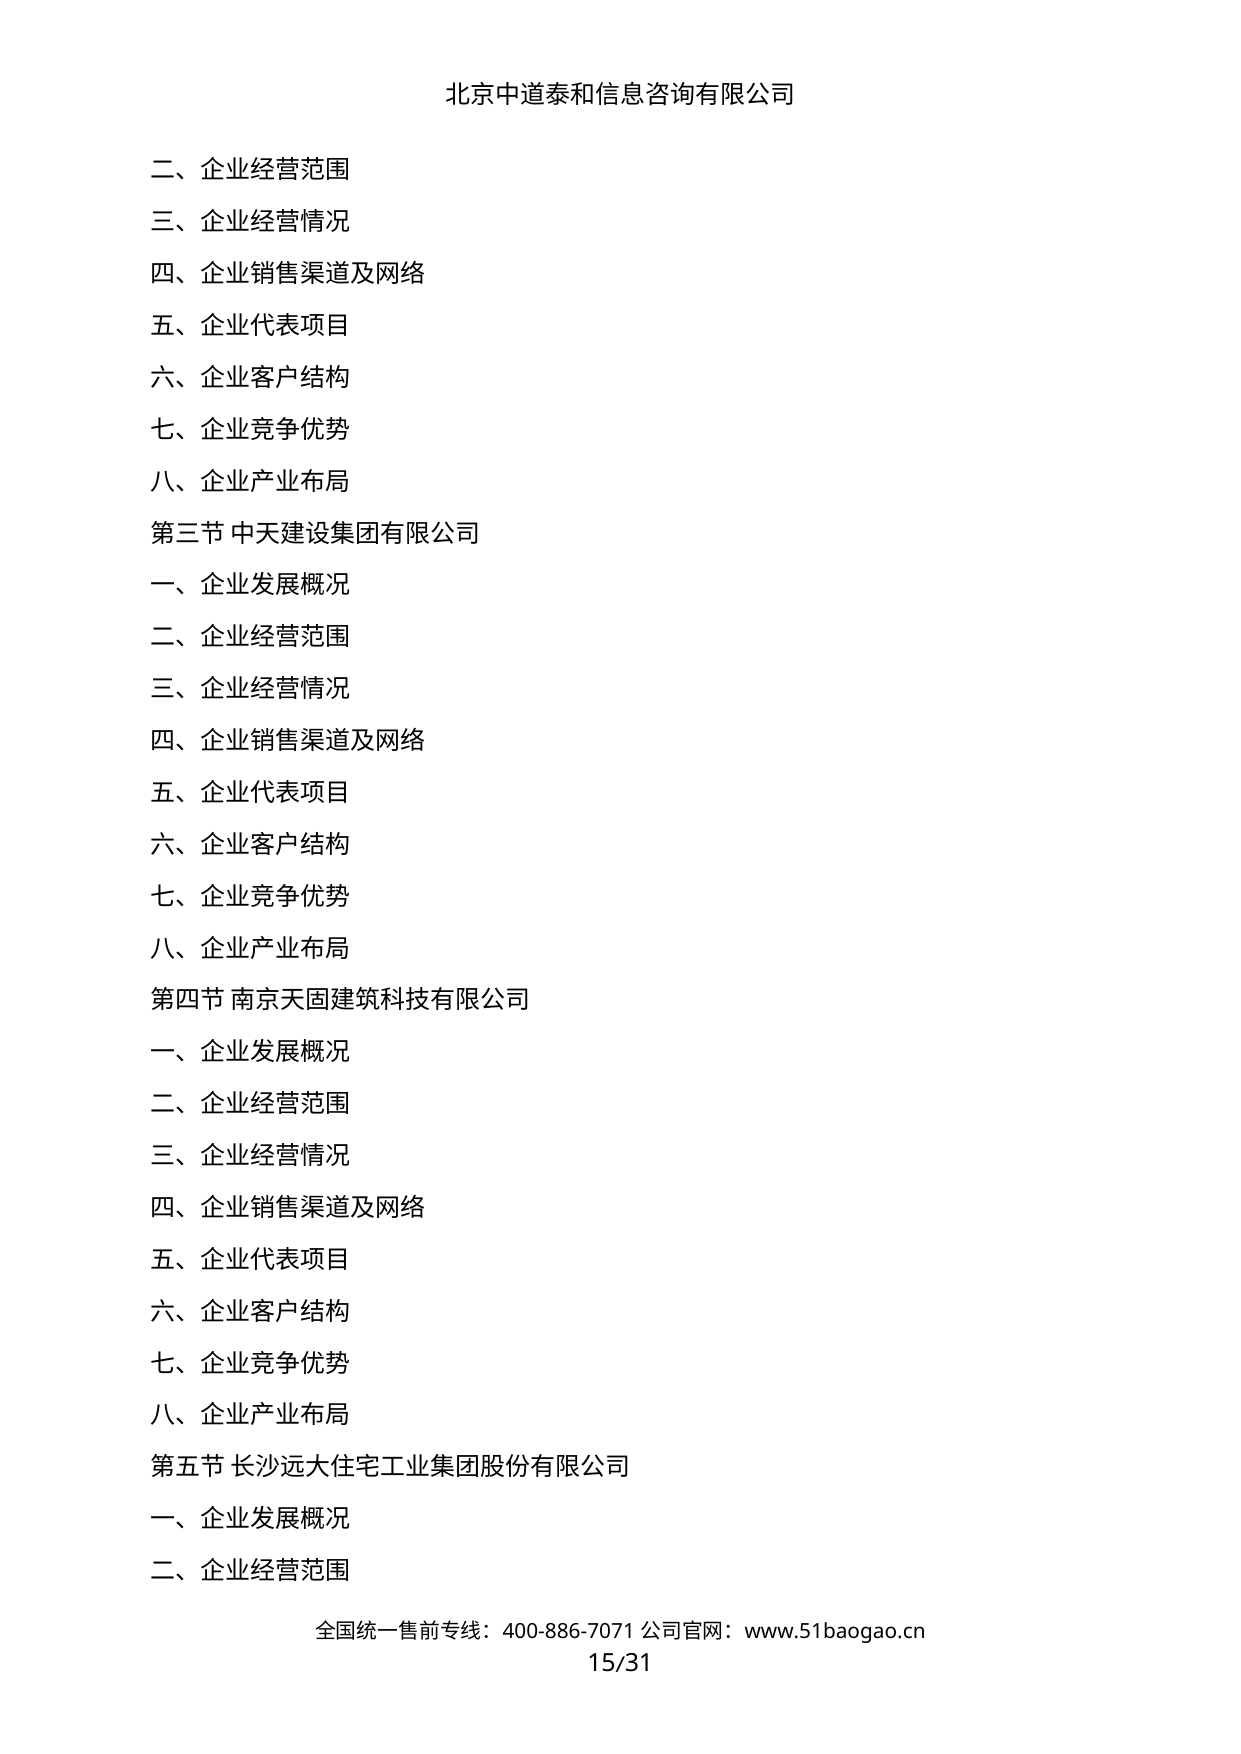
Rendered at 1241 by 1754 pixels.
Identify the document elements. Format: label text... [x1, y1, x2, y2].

text 四、企业销售渠道及网络 [150, 721, 1090, 757]
text 八、企业产业布局 [150, 928, 1090, 964]
text 三、企业经营情况 [150, 202, 1090, 238]
text 二、企业经营范围 [150, 150, 1090, 186]
text 六、企业客户结构 [150, 357, 1090, 394]
text 四、企业销售渠道及网络 [150, 1187, 1090, 1224]
text 六、企业客户结构 [150, 1291, 1090, 1327]
text 三、企业经营情况 [150, 1136, 1090, 1172]
text 七、企业竞争优势 [150, 409, 1090, 446]
text 五、企业代表项目 [150, 1239, 1090, 1276]
text 一、企业发展概况 [150, 1032, 1090, 1068]
text 七、企业竞争优势 [150, 1343, 1090, 1379]
text 四、企业销售渠道及网络 [150, 254, 1090, 290]
text 二、企业经营范围 [150, 1551, 1090, 1587]
text 二、企业经营范围 [150, 1084, 1090, 1120]
text 八、企业产业布局 [150, 461, 1090, 497]
text 一、企业发展概况 [150, 1499, 1090, 1535]
text 一、企业发展概况 [150, 565, 1090, 601]
text 第三节 中天建设集团有限公司 [150, 513, 1090, 549]
text 第四节 南京天固建筑科技有限公司 [150, 980, 1090, 1016]
text 二、企业经营范围 [150, 617, 1090, 653]
text 七、企业竞争优势 [150, 876, 1090, 912]
text 第五节 长沙远大住宅工业集团股份有限公司 [150, 1447, 1090, 1483]
text 三、企业经营情况 [150, 669, 1090, 705]
text 五、企业代表项目 [150, 306, 1090, 342]
text 八、企业产业布局 [150, 1395, 1090, 1431]
text 六、企业客户结构 [150, 824, 1090, 861]
text 五、企业代表项目 [150, 772, 1090, 809]
